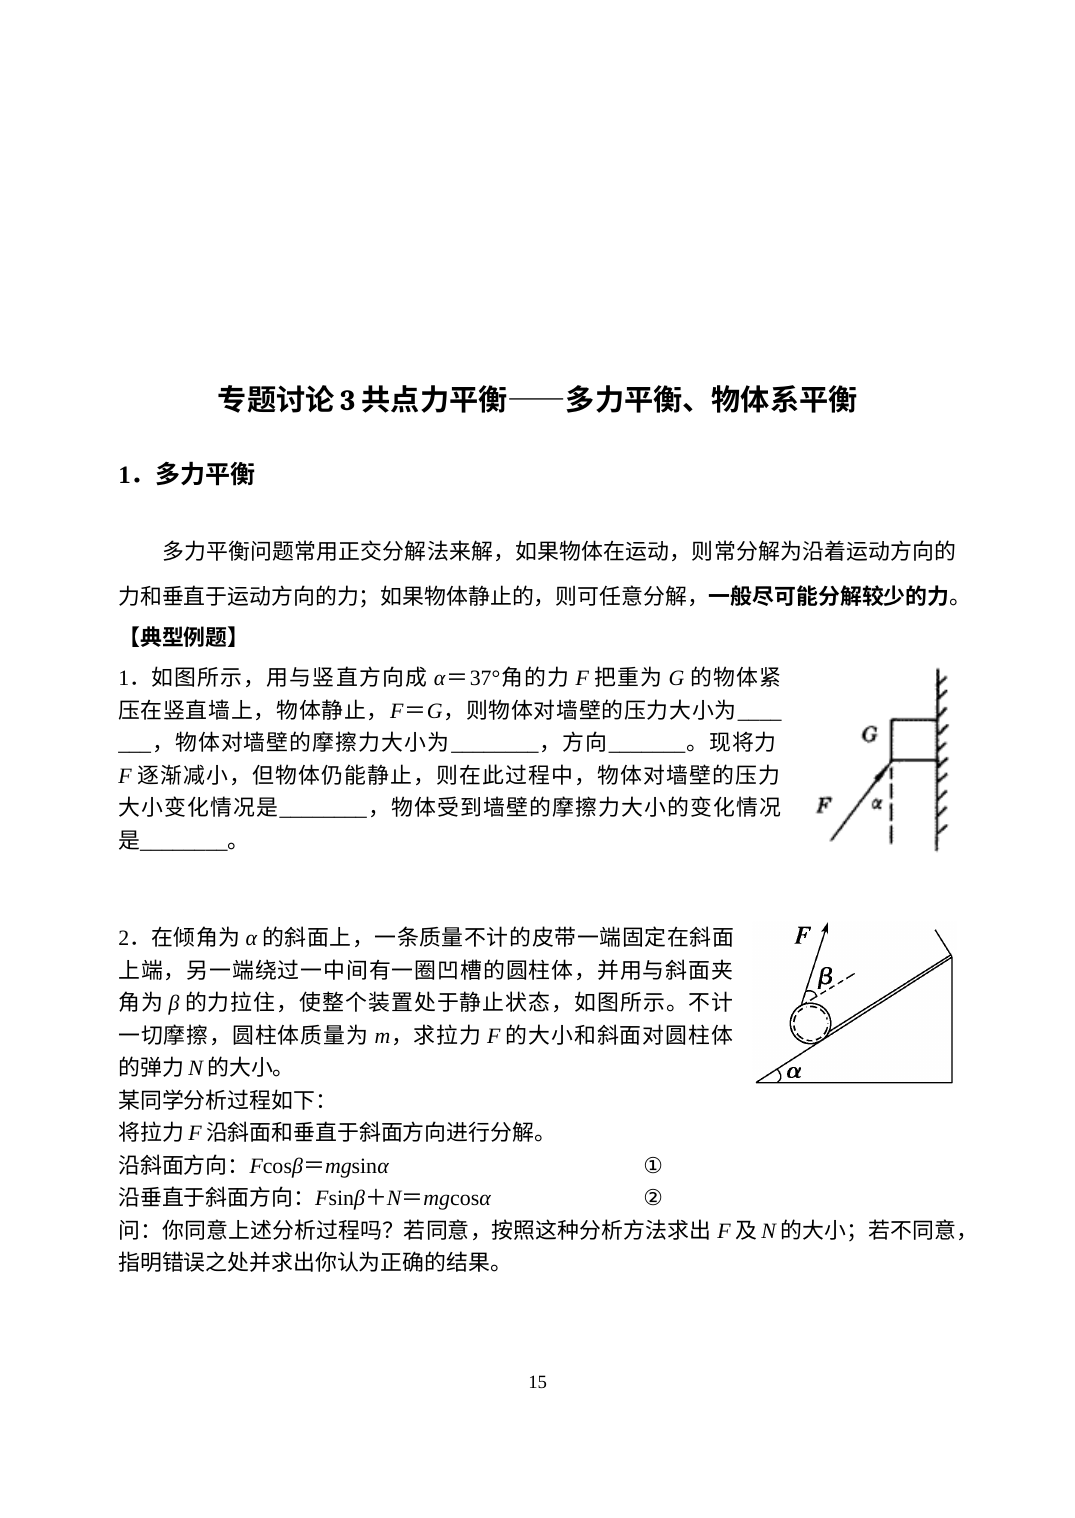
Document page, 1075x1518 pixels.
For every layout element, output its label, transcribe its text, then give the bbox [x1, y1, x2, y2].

text 某同学分析过程如下： [118, 1082, 957, 1115]
subtitle 1．多力平衡 [118, 441, 957, 506]
subtitle 【典型例题】 [118, 619, 957, 652]
text 多力平衡问题常用正交分解法来解，如果物体在运动，则常分解为沿着运动方向的力和垂直于运动方向的力；如果物体静止的，则可任意分解，一般尽可能分解较少的力。 [118, 513, 957, 611]
text 将拉力F沿斜面和垂直于斜面方向进行分解。 [118, 1115, 957, 1147]
text 沿斜面方向：Fcosβ＝mgsinα ① [118, 1147, 957, 1180]
text 问：你同意上述分析过程吗？若同意，按照这种分析方法求出F及N的大小；若不同意，指明错误之处并求出你认为正确的结果。 [118, 1212, 957, 1277]
picture [800, 662, 957, 859]
picture [752, 921, 957, 1088]
text 沿垂直于斜面方向：Fsinβ＋N＝mgcosα ② [118, 1180, 957, 1212]
list 在倾角为α的斜面上，一条质量不计的皮带一端固定在斜面上端，另一端绕过一中间有一圈凹槽的圆柱体，并用与斜面夹角为β的力拉住，使整个装置处于静止状态，如图所示。不计一切摩擦，圆柱体质量为m，求拉力F的大小和斜面对圆柱体的弹力N的大小。 [118, 920, 957, 1082]
list 如图所示，用与竖直方向成α＝37°角的力F把重为G的物体紧压在竖直墙上，物体静止，F＝G，则物体对墙壁的压力大小为_______，物体对墙壁的摩擦力大小为________，方向_______。现将力F逐渐减小，但物体仍能静止，则在此过程中，物体对墙壁的压力大小变化情况是________，物体受到墙壁的摩擦力大小的变化情况是________。 [118, 660, 957, 855]
subtitle 专题讨论3 共点力平衡——多力平衡、物体系平衡 [118, 365, 957, 430]
